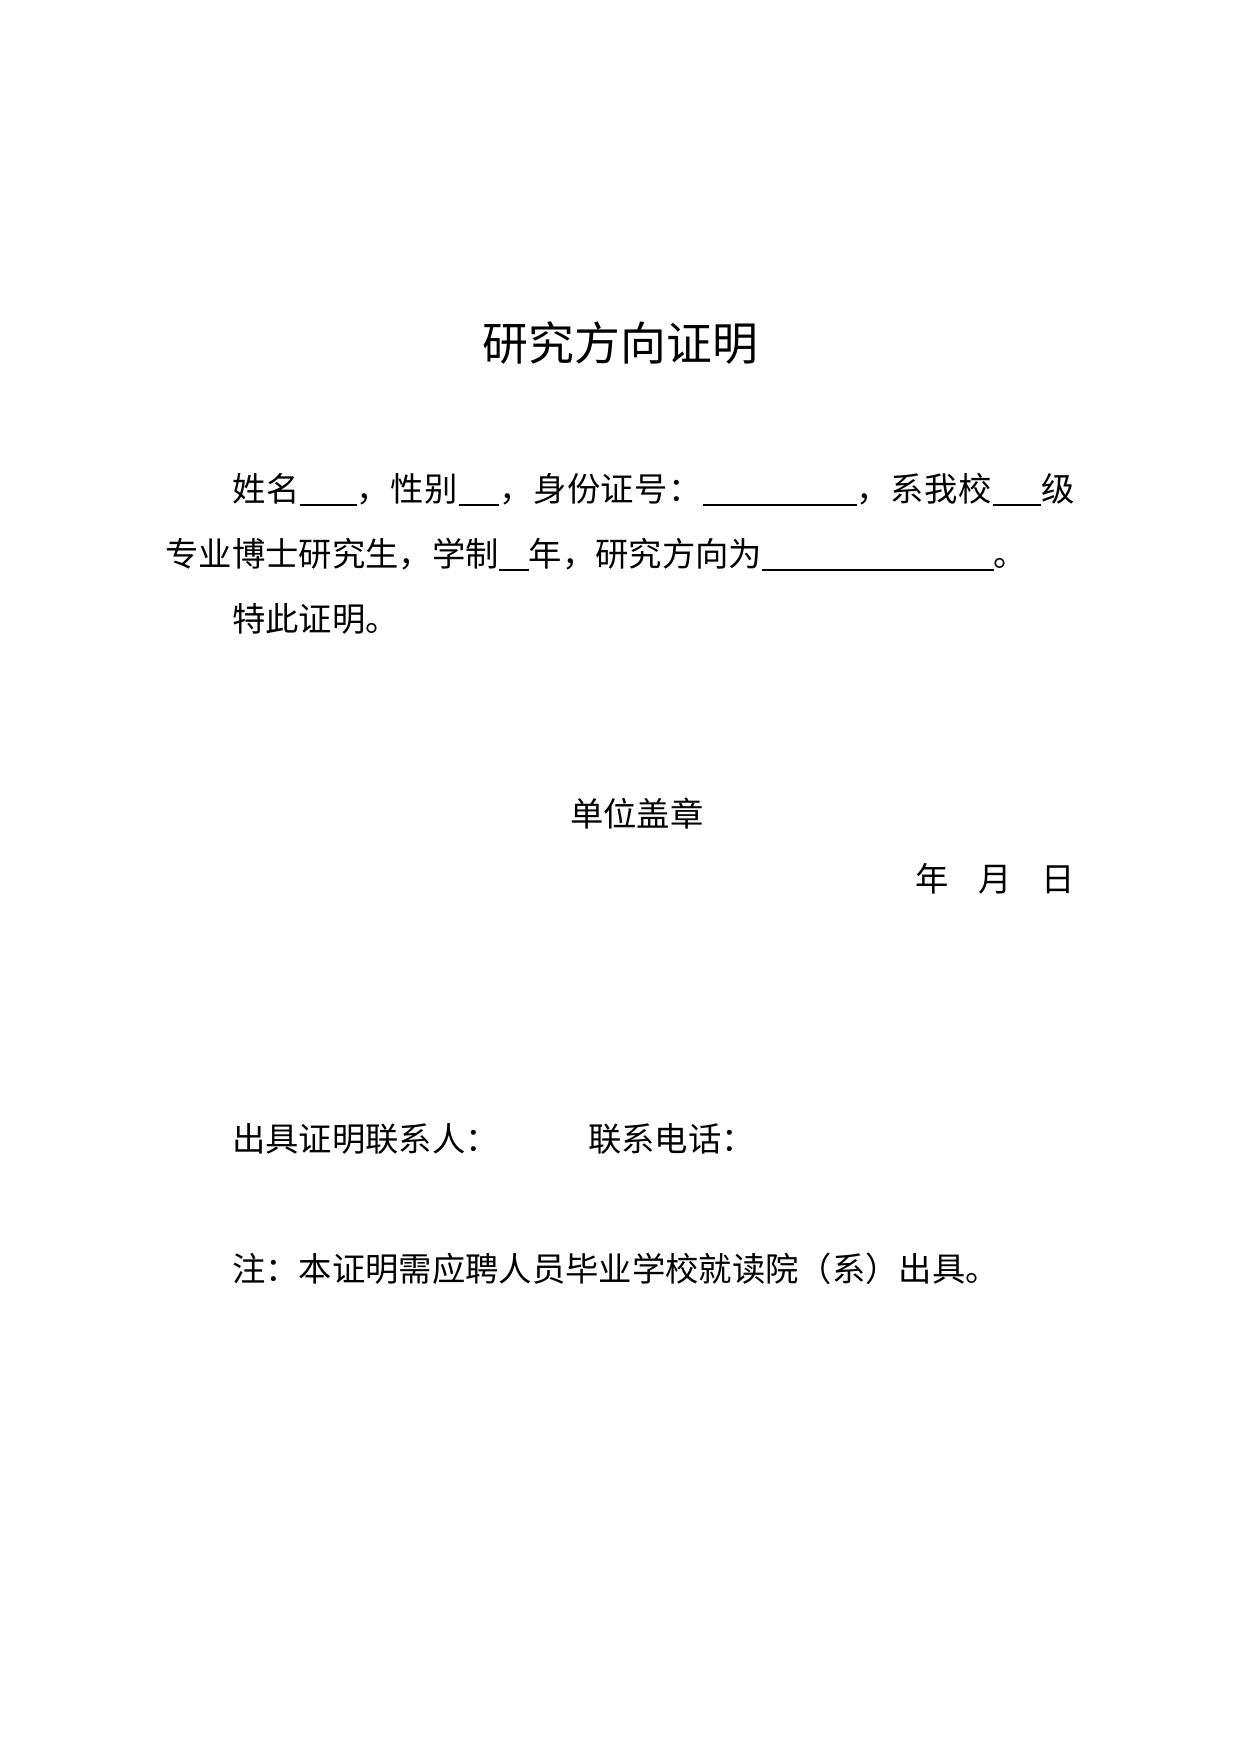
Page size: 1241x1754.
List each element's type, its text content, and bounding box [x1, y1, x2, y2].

text 姓名 ，性别 ，身份证号： ，系我校 级 专业博士研究生，学制 年，研究方向为 。 [165, 454, 1075, 584]
text 研究方向证明 [165, 292, 1075, 389]
text 注：本证明需应聘人员毕业学校就读院（系）出具。 [165, 1234, 1075, 1299]
text 年 月 日 [165, 844, 1075, 909]
text 单位盖章 [165, 779, 1075, 844]
text 特此证明。 [165, 584, 1075, 649]
text 出具证明联系人： 联系电话： [165, 1104, 1075, 1169]
